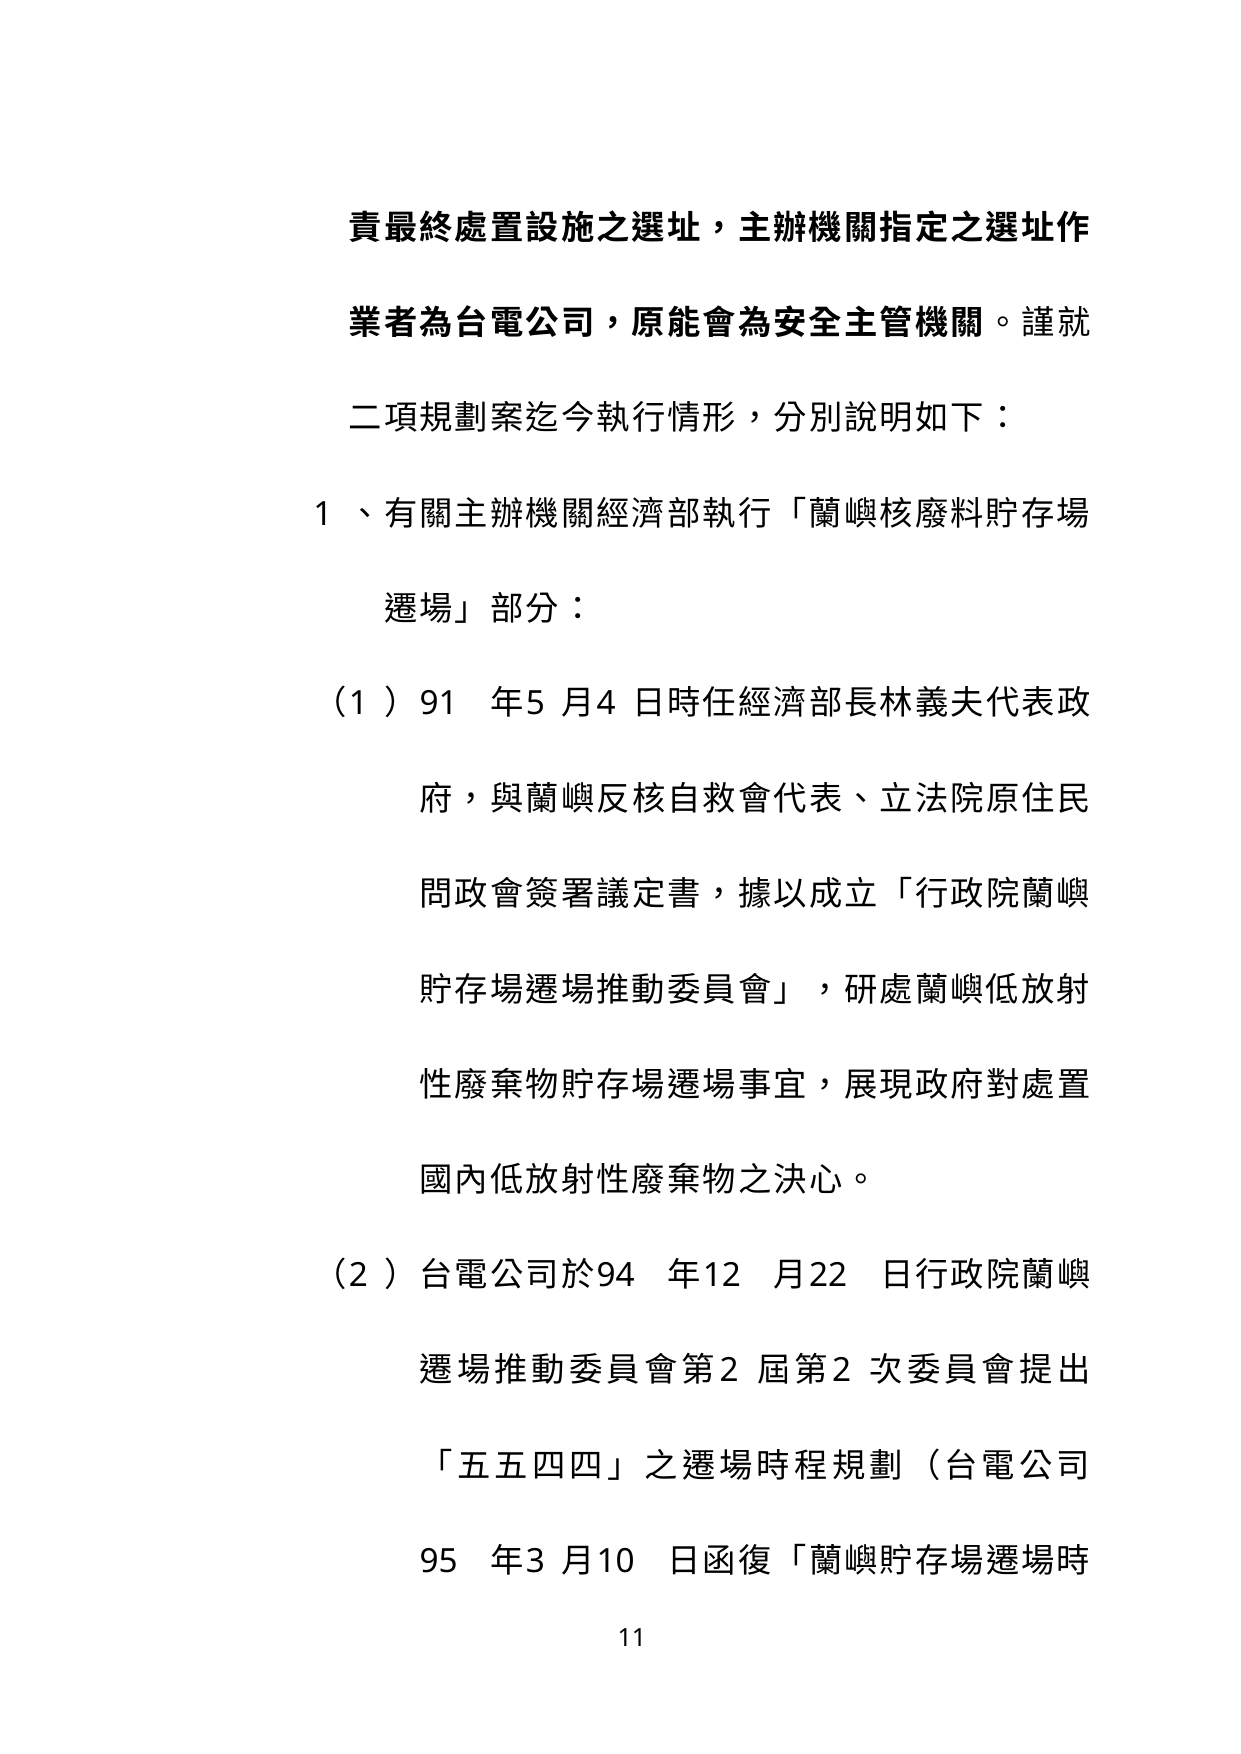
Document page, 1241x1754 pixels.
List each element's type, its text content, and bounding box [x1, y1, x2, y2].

subtitle 有關主辦機關經濟部執行「蘭嶼核廢料貯存場遷場」部分： [296, 463, 1092, 653]
subtitle 91年5月4日時任經濟部長林義夫代表政府，與蘭嶼反核自救會代表、立法院原住民問政會簽署議定書，據以成立「行政院蘭嶼貯存場遷場推動委員會」，研處蘭嶼低放射性廢棄物貯存場遷場事宜，展現政府對處置國內低放射性廢棄物之決心。 [296, 653, 1092, 1224]
